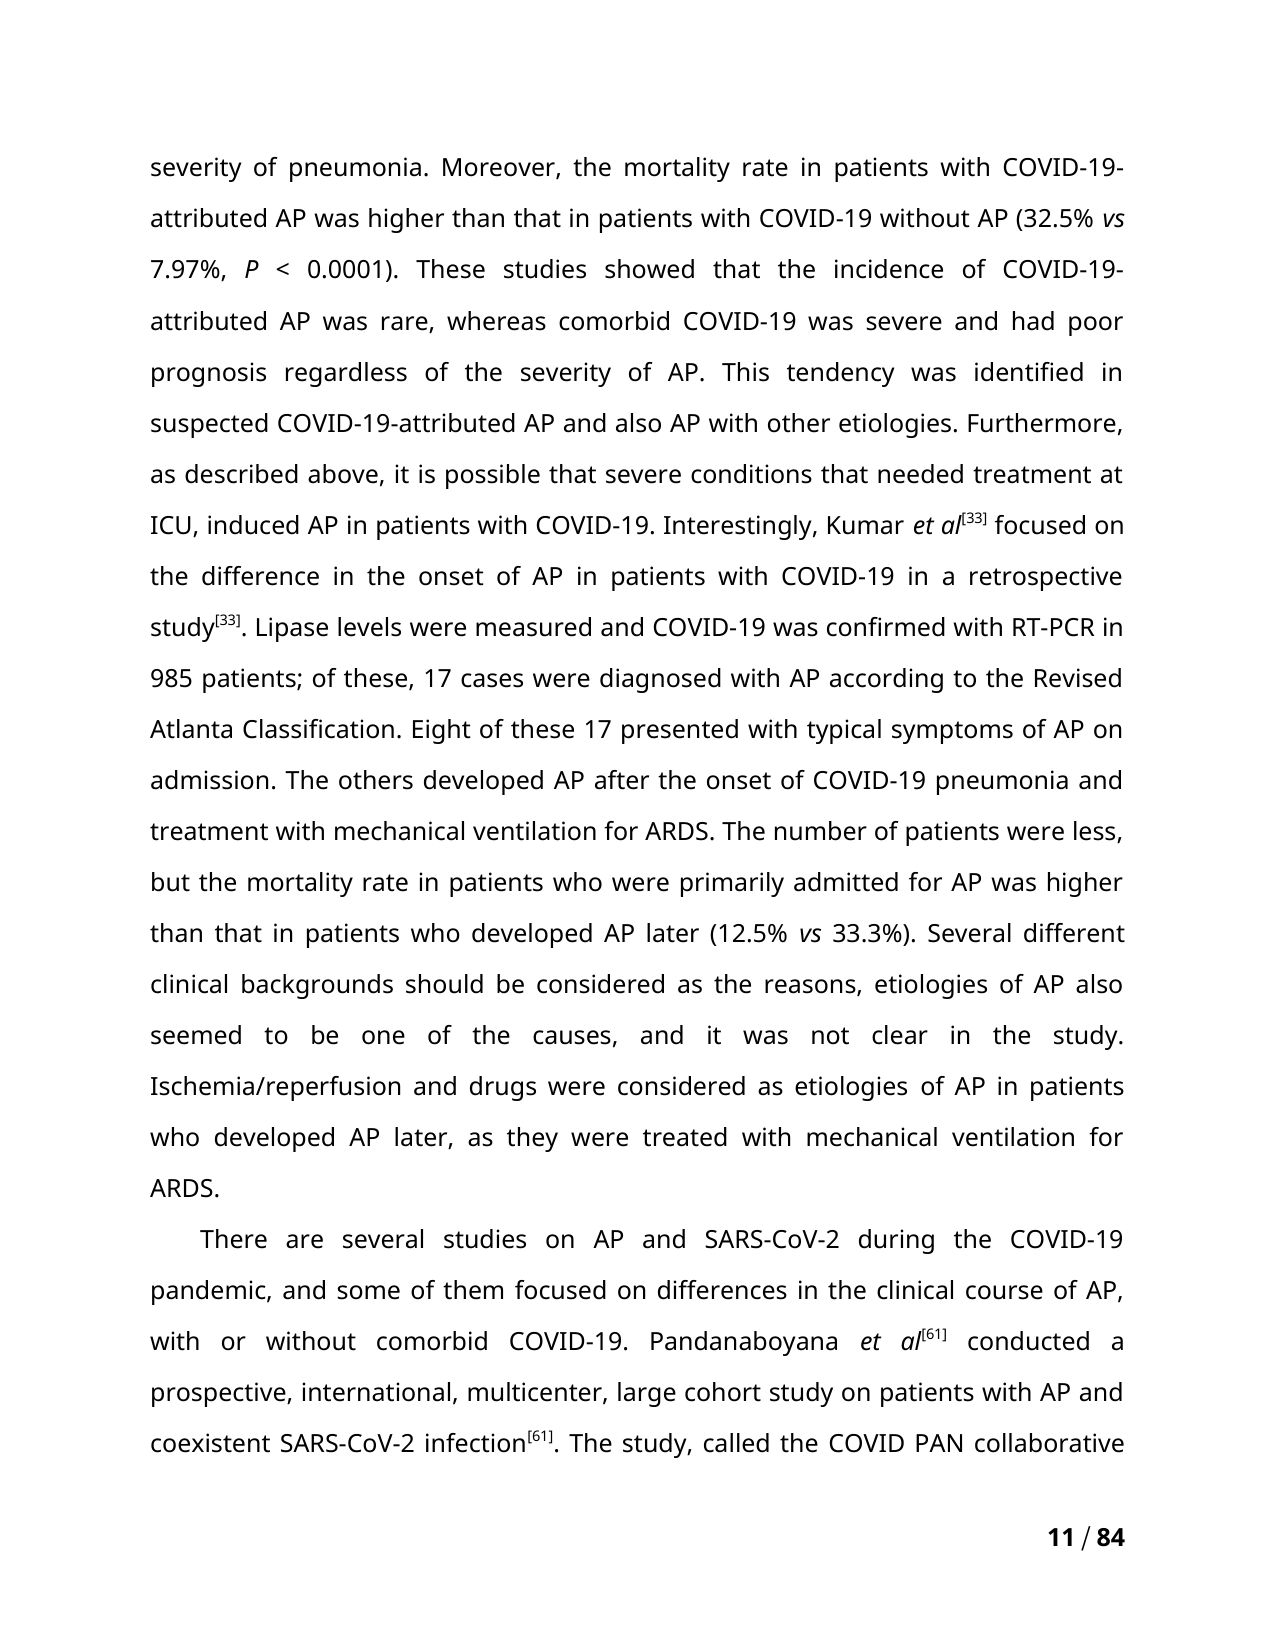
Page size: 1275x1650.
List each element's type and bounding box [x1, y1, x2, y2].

text [150, 150, 1125, 1205]
text [150, 1222, 1125, 1460]
